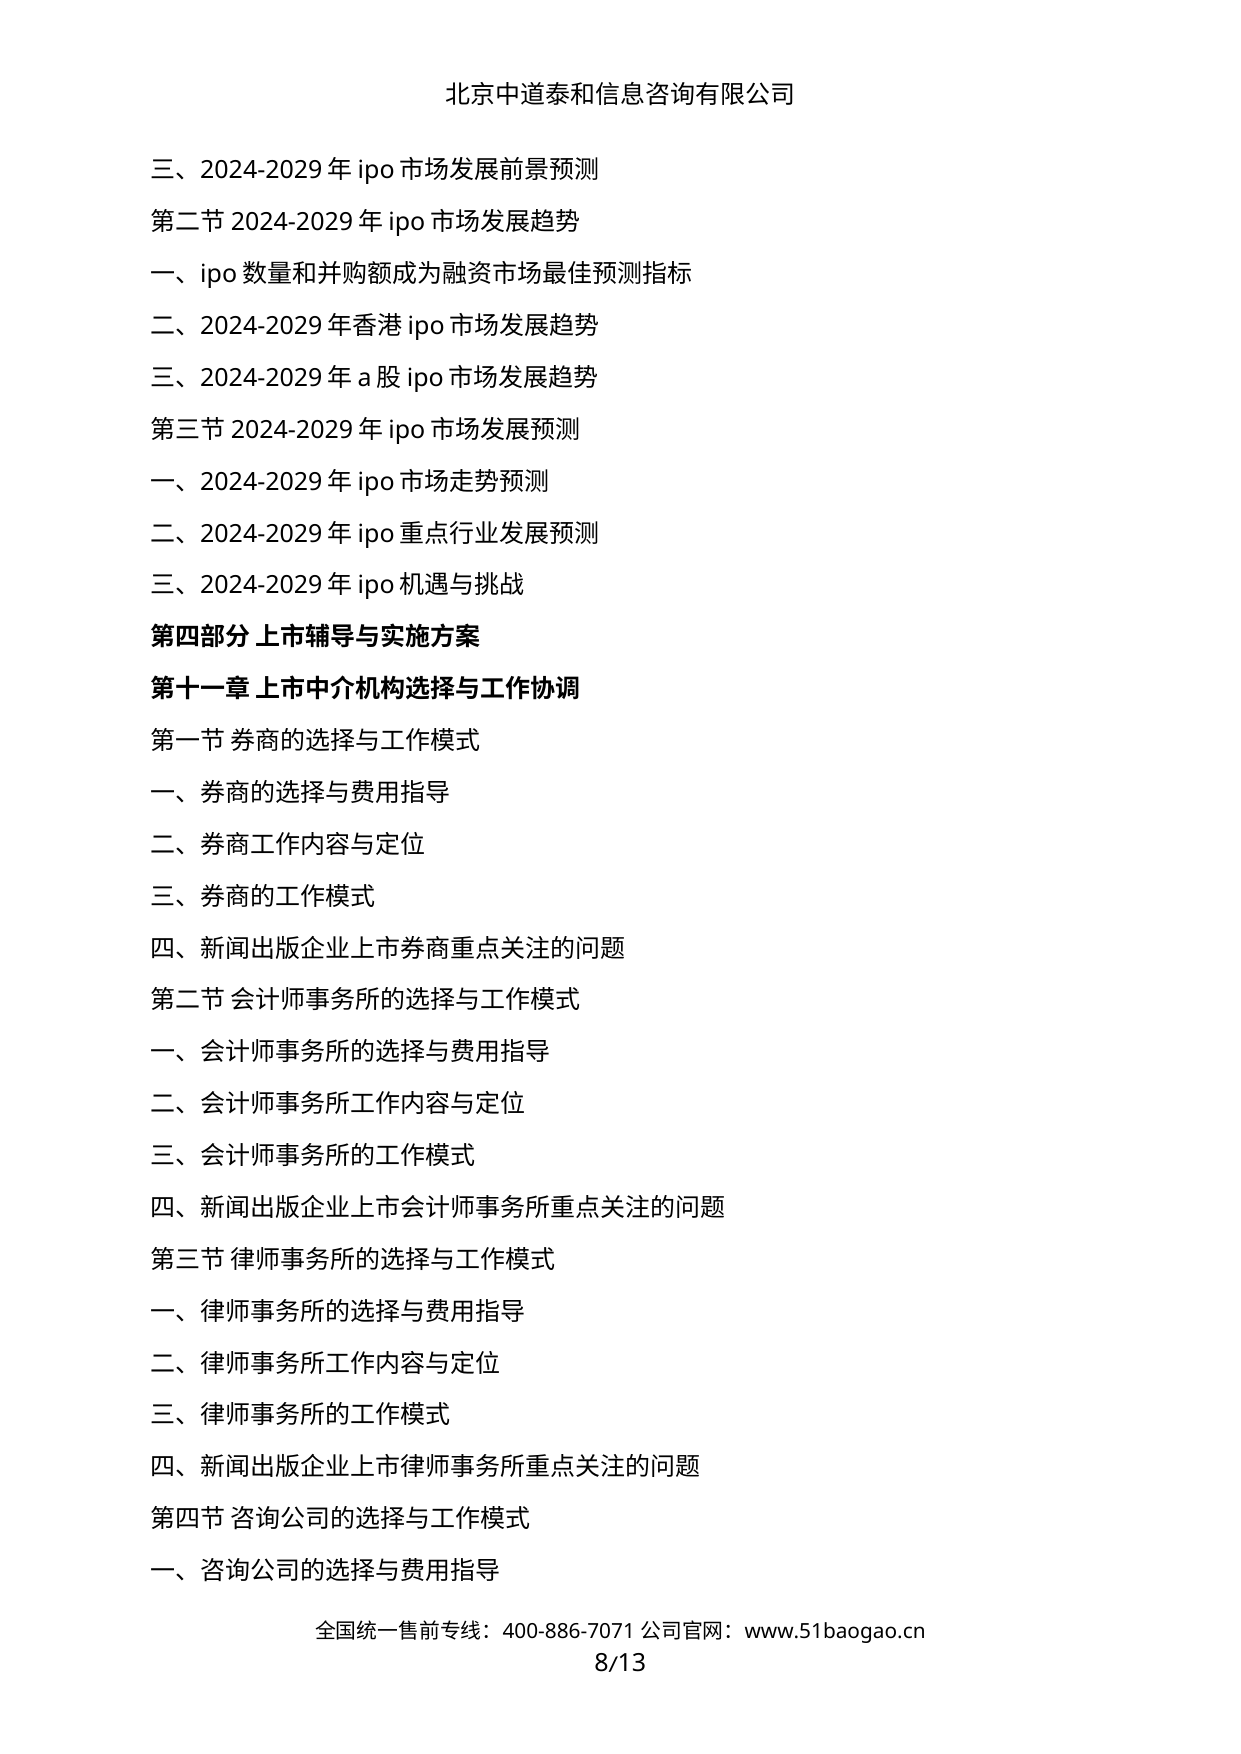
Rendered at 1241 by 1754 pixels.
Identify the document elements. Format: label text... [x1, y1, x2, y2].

text 三、券商的工作模式 [150, 876, 1090, 912]
text 三、2024-2029年ipo机遇与挑战 [150, 565, 1090, 601]
text 三、2024-2029年ipo市场发展前景预测 [150, 150, 1090, 186]
text 第四节 咨询公司的选择与工作模式 [150, 1499, 1090, 1535]
text 三、会计师事务所的工作模式 [150, 1136, 1090, 1172]
text 一、2024-2029年ipo市场走势预测 [150, 461, 1090, 497]
text 一、咨询公司的选择与费用指导 [150, 1551, 1090, 1587]
text 四、新闻出版企业上市券商重点关注的问题 [150, 928, 1090, 964]
text 二、2024-2029年香港ipo市场发展趋势 [150, 306, 1090, 342]
text 第十一章 上市中介机构选择与工作协调 [150, 669, 1090, 705]
text 第三节 2024-2029年ipo市场发展预测 [150, 409, 1090, 446]
text 一、律师事务所的选择与费用指导 [150, 1291, 1090, 1327]
text 三、2024-2029年a股ipo市场发展趋势 [150, 357, 1090, 394]
text 第三节 律师事务所的选择与工作模式 [150, 1239, 1090, 1276]
text 二、券商工作内容与定位 [150, 824, 1090, 861]
text 一、会计师事务所的选择与费用指导 [150, 1032, 1090, 1068]
text 四、新闻出版企业上市律师事务所重点关注的问题 [150, 1447, 1090, 1483]
text 一、券商的选择与费用指导 [150, 772, 1090, 809]
text 二、律师事务所工作内容与定位 [150, 1343, 1090, 1379]
text 第二节 2024-2029年ipo市场发展趋势 [150, 202, 1090, 238]
text 第一节 券商的选择与工作模式 [150, 721, 1090, 757]
text 第四部分 上市辅导与实施方案 [150, 617, 1090, 653]
text 四、新闻出版企业上市会计师事务所重点关注的问题 [150, 1187, 1090, 1224]
text 一、ipo数量和并购额成为融资市场最佳预测指标 [150, 254, 1090, 290]
text 二、会计师事务所工作内容与定位 [150, 1084, 1090, 1120]
text 二、2024-2029年ipo重点行业发展预测 [150, 513, 1090, 549]
text 第二节 会计师事务所的选择与工作模式 [150, 980, 1090, 1016]
text 三、律师事务所的工作模式 [150, 1395, 1090, 1431]
